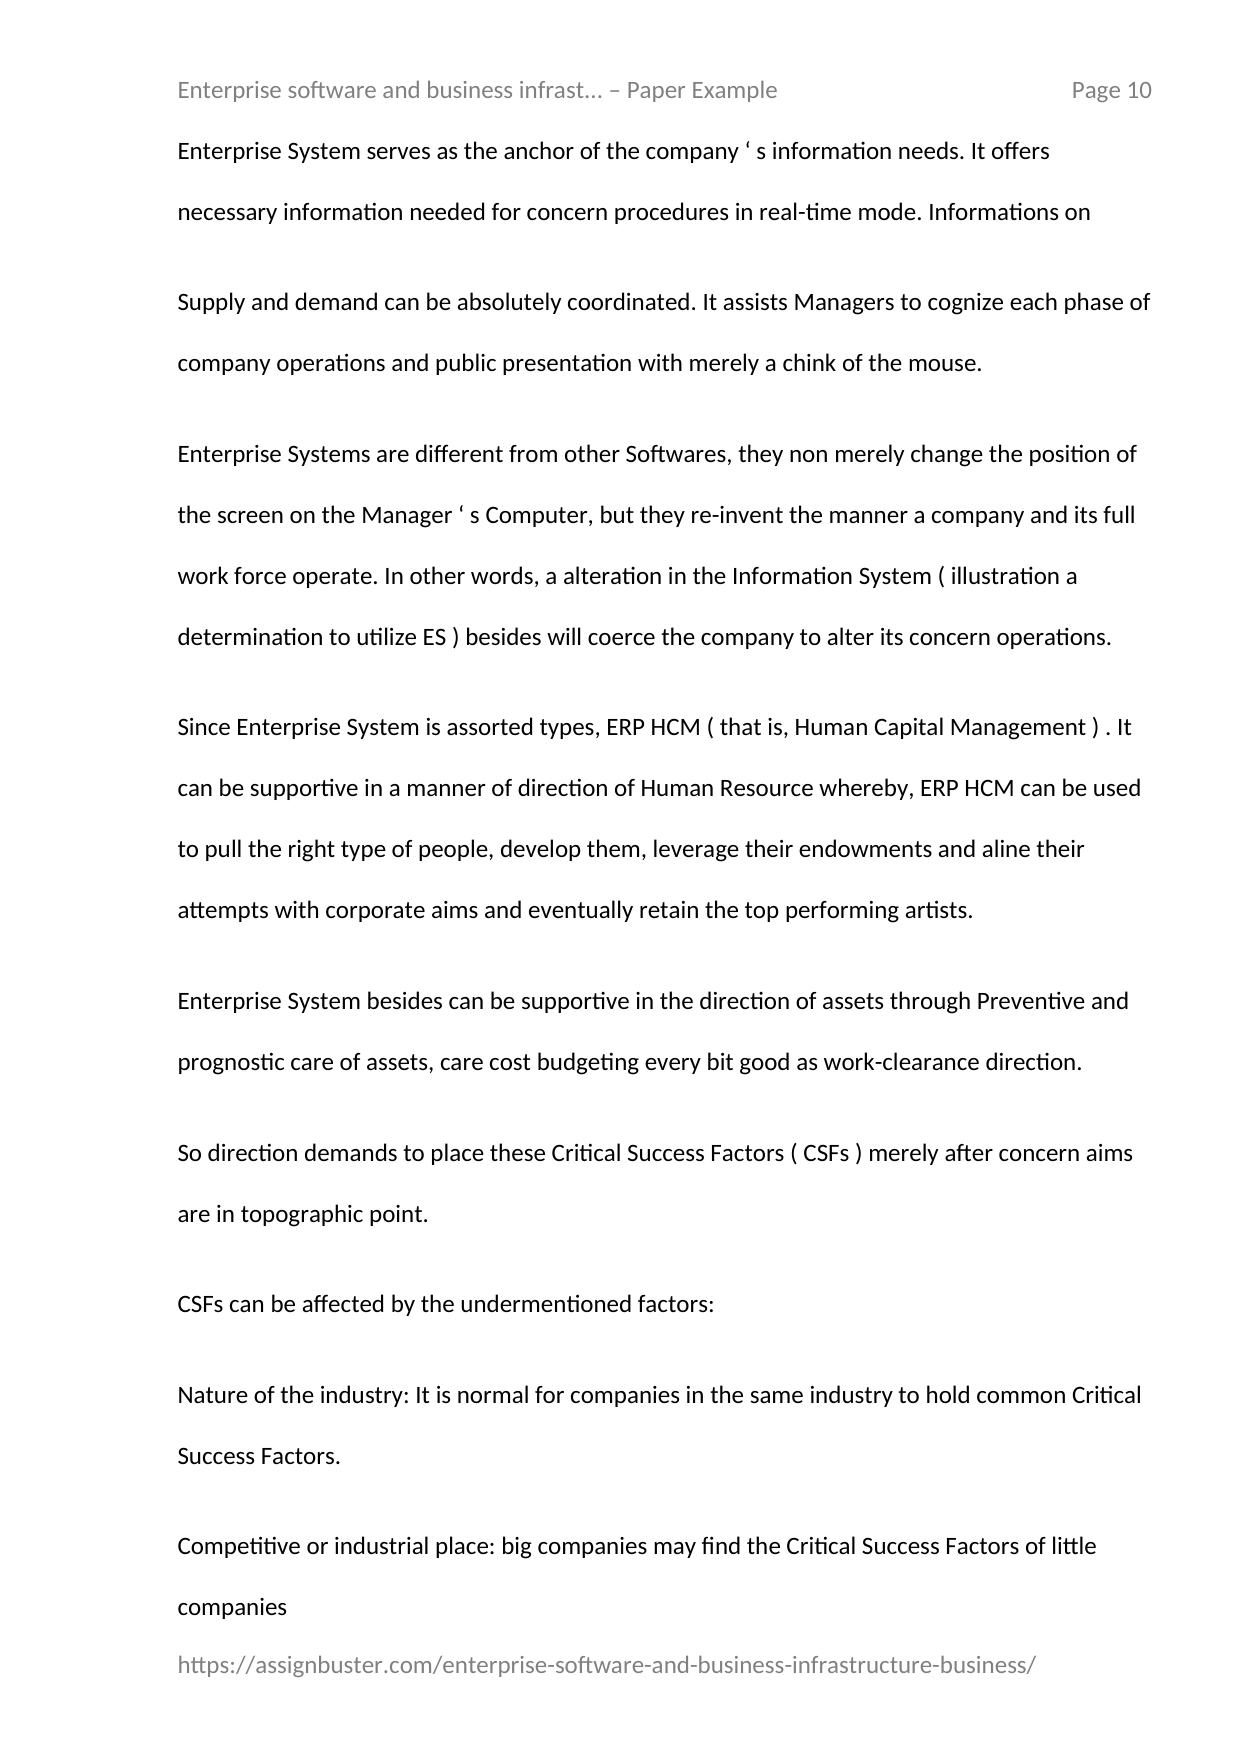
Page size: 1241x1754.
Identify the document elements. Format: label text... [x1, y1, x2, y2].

text So direction demands to place these Critical Success Factors ( CSFs ) merely after concern aims are in topographic point. [177, 1137, 1152, 1228]
text CSFs can be affected by the undermentioned factors: [177, 1288, 1152, 1319]
text Enterprise System besides can be supportive in the direction of assets through Preventive and prognostic care of assets, care cost budgeting every bit good as work-clearance direction. [177, 985, 1152, 1077]
text Enterprise System serves as the anchor of the company ‘ s information needs. It offers necessary information needed for concern procedures in real-time mode. Informations on [177, 135, 1152, 226]
text Competitive or industrial place: big companies may find the Critical Success Factors of little companies [177, 1530, 1152, 1622]
text Nature of the industry: It is normal for companies in the same industry to hold common Critical Success Factors. [177, 1379, 1152, 1470]
text Enterprise Systems are different from other Softwares, they non merely change the position of the screen on the Manager ‘ s Computer, but they re-invent the manner a company and its full work force operate. In other words, a alteration in the Information System ( illustration a determination to utilize ES ) besides will coerce the company to alter its concern operations. [177, 438, 1152, 652]
text Supply and demand can be absolutely coordinated. It assists Managers to cognize each phase of company operations and public presentation with merely a chink of the mouse. [177, 286, 1152, 378]
text Since Enterprise System is assorted types, ERP HCM ( that is, Human Capital Management ) . It can be supportive in a manner of direction of Human Resource whereby, ERP HCM can be used to pull the right type of people, develop them, leverage their endowments and aline their attempts with corporate aims and eventually retain the top performing artists. [177, 712, 1152, 925]
